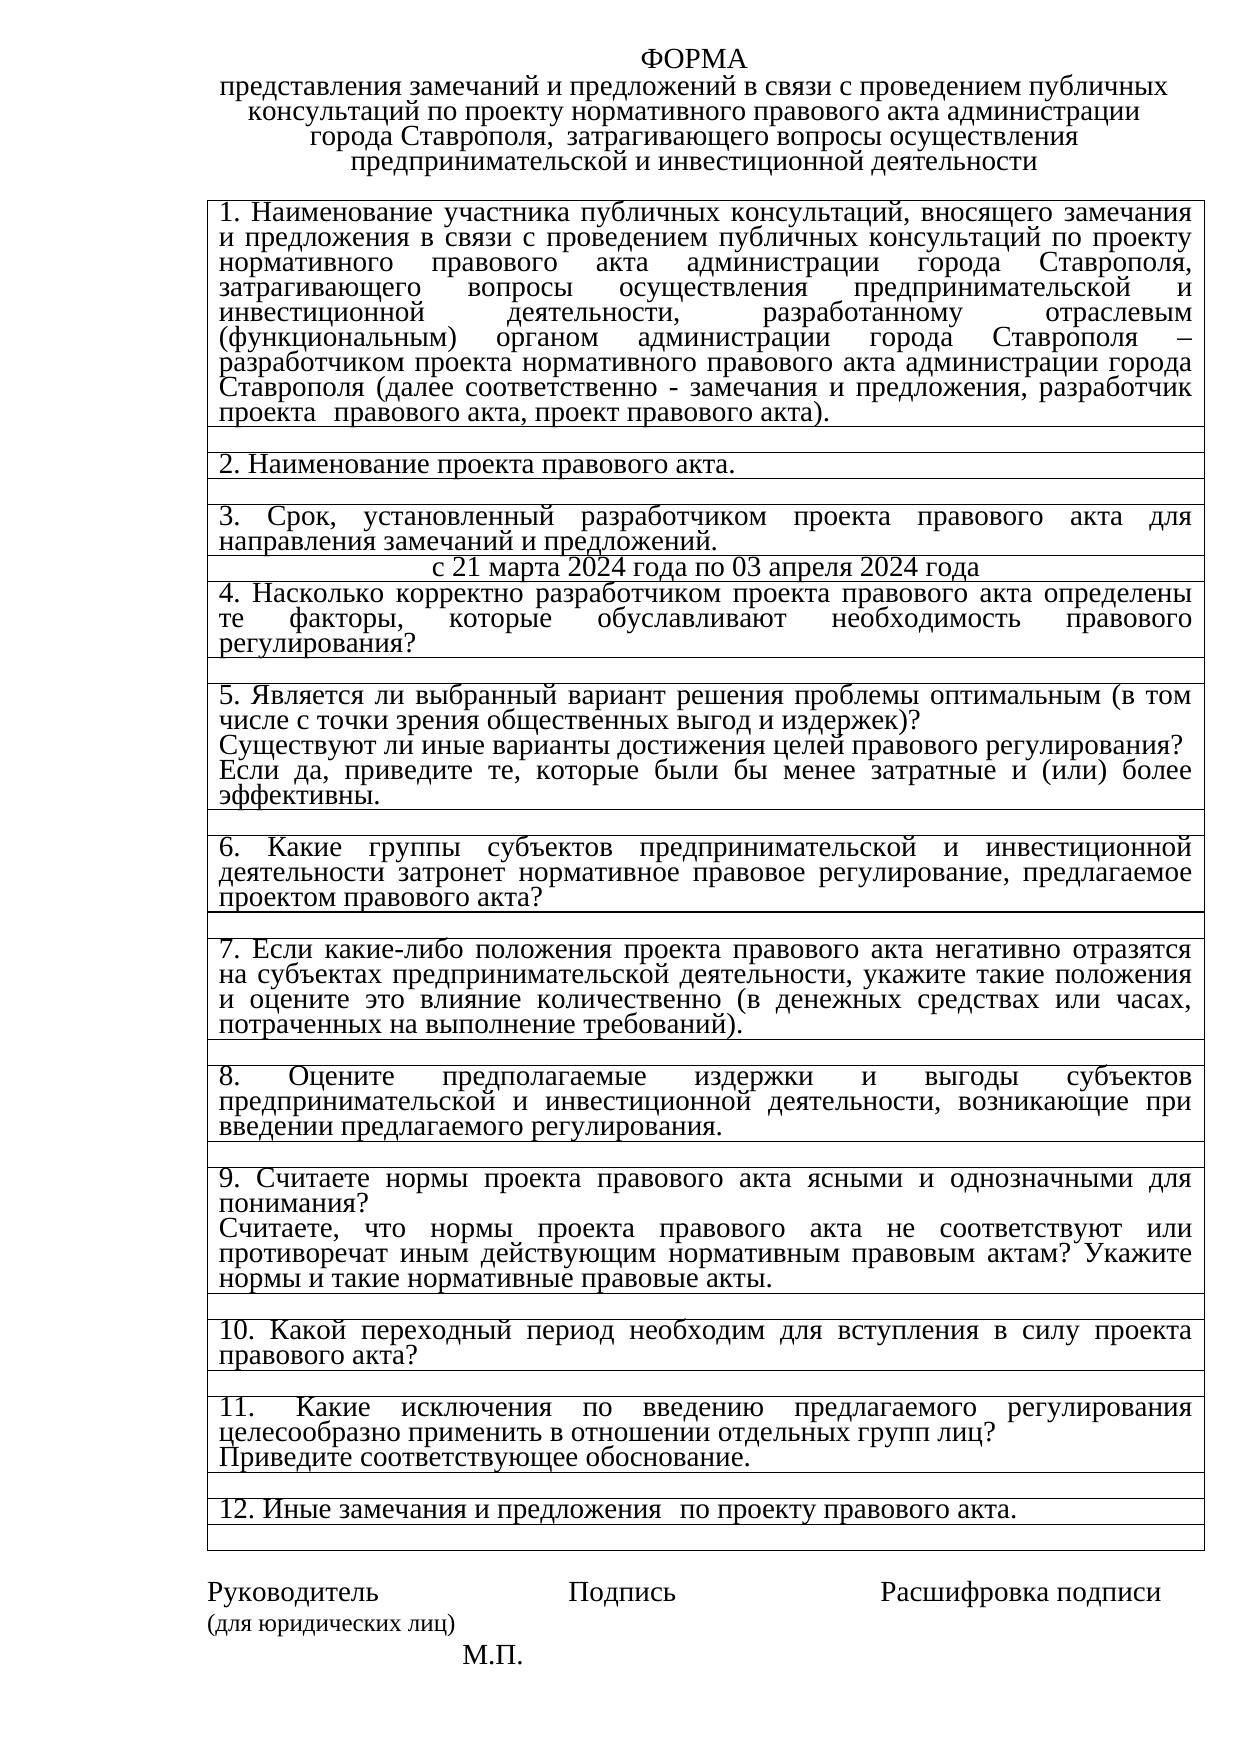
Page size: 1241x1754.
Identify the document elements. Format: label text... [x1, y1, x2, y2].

table_cell 5. Является ли выбранный вариант решения проблемы оптимальным (в том числе с точки зрения общественных выгод и издержек)? Существуют ли иные варианты достижения целей правового регулирования? Если да, приведите те, которые были бы менее затратные и (или) более эффективны. [208, 684, 1204, 809]
table_header 1. Наименование участника публичных консультаций, вносящего замечания и предложения в связи с проведением публичных консультаций по проекту нормативного правового акта администрации города Ставрополя, затрагивающего вопросы осуществления предпринимательской и инвестиционной деятельности, разработанному отраслевым (функциональным) органом администрации города Ставрополя – разработчиком проекта нормативного правового акта администрации города Ставрополя (далее соответственно - замечания и предложения, разработчик проекта правового акта, проект правового акта). [208, 201, 1204, 426]
text Руководитель Подпись Расшифровка подписи [207, 1574, 1181, 1608]
table_cell [208, 913, 1204, 937]
table_cell [208, 427, 1204, 452]
table_cell 10. Какой переходный период необходим для вступления в силу проекта правового акта? [208, 1320, 1204, 1370]
table_cell 4. Насколько корректно разработчиком проекта правового акта определены те факторы, которые обуславливают необходимость правового регулирования? [208, 582, 1204, 657]
table_cell с 21 марта 2024 года по 03 апреля 2024 года [208, 556, 1204, 581]
text представления замечаний и предложений в связи с проведением публичных консультаций по проекту нормативного правового акта администрации города Ставрополя, затрагивающего вопросы осуществления предпринимательской и инвестиционной деятельности [207, 75, 1181, 175]
table_cell [208, 1473, 1204, 1498]
table_cell 3. Срок, установленный разработчиком проекта правового акта для направления замечаний и предложений. [208, 505, 1204, 555]
table_cell 2. Наименование проекта правового акта. [208, 453, 1204, 478]
table_cell 9. Считаете нормы проекта правового акта ясными и однозначными для понимания? Считаете, что нормы проекта правового акта не соответствуют или противоречат иным действующим нормативным правовым актам? Укажите нормы и такие нормативные правовые акты. [208, 1168, 1204, 1293]
table_cell 11. Какие исключения по введению предлагаемого регулирования целесообразно применить в отношении отдельных групп лиц? Приведите соответствующее обоснование. [208, 1397, 1204, 1472]
table_cell [208, 1294, 1204, 1319]
table_cell [208, 479, 1204, 504]
text (для юридических лиц) [207, 1608, 1181, 1637]
table_cell 7. Если какие-либо положения проекта правового акта негативно отразятся на субъектах предпринимательской деятельности, укажите такие положения и оцените это влияние количественно (в денежных средствах или часах, потраченных на выполнение требований). [208, 939, 1204, 1038]
table_cell [208, 1142, 1204, 1167]
table_cell [208, 1040, 1204, 1064]
text ФОРМА [207, 41, 1181, 75]
text М.П. [207, 1637, 1181, 1670]
table_cell [208, 658, 1204, 683]
table_cell 12. Иные замечания и предложения по проекту правового акта. [208, 1499, 1204, 1524]
table_cell [208, 1525, 1204, 1550]
table_cell 6. Какие группы субъектов предпринимательской и инвестиционной деятельности затронет нормативное правовое регулирование, предлагаемое проектом правового акта? [208, 836, 1204, 911]
table_cell 8. Оцените предполагаемые издержки и выгоды субъектов предпринимательской и инвестиционной деятельности, возникающие при введении предлагаемого регулирования. [208, 1066, 1204, 1141]
table_cell [208, 1371, 1204, 1396]
table_cell [208, 810, 1204, 835]
